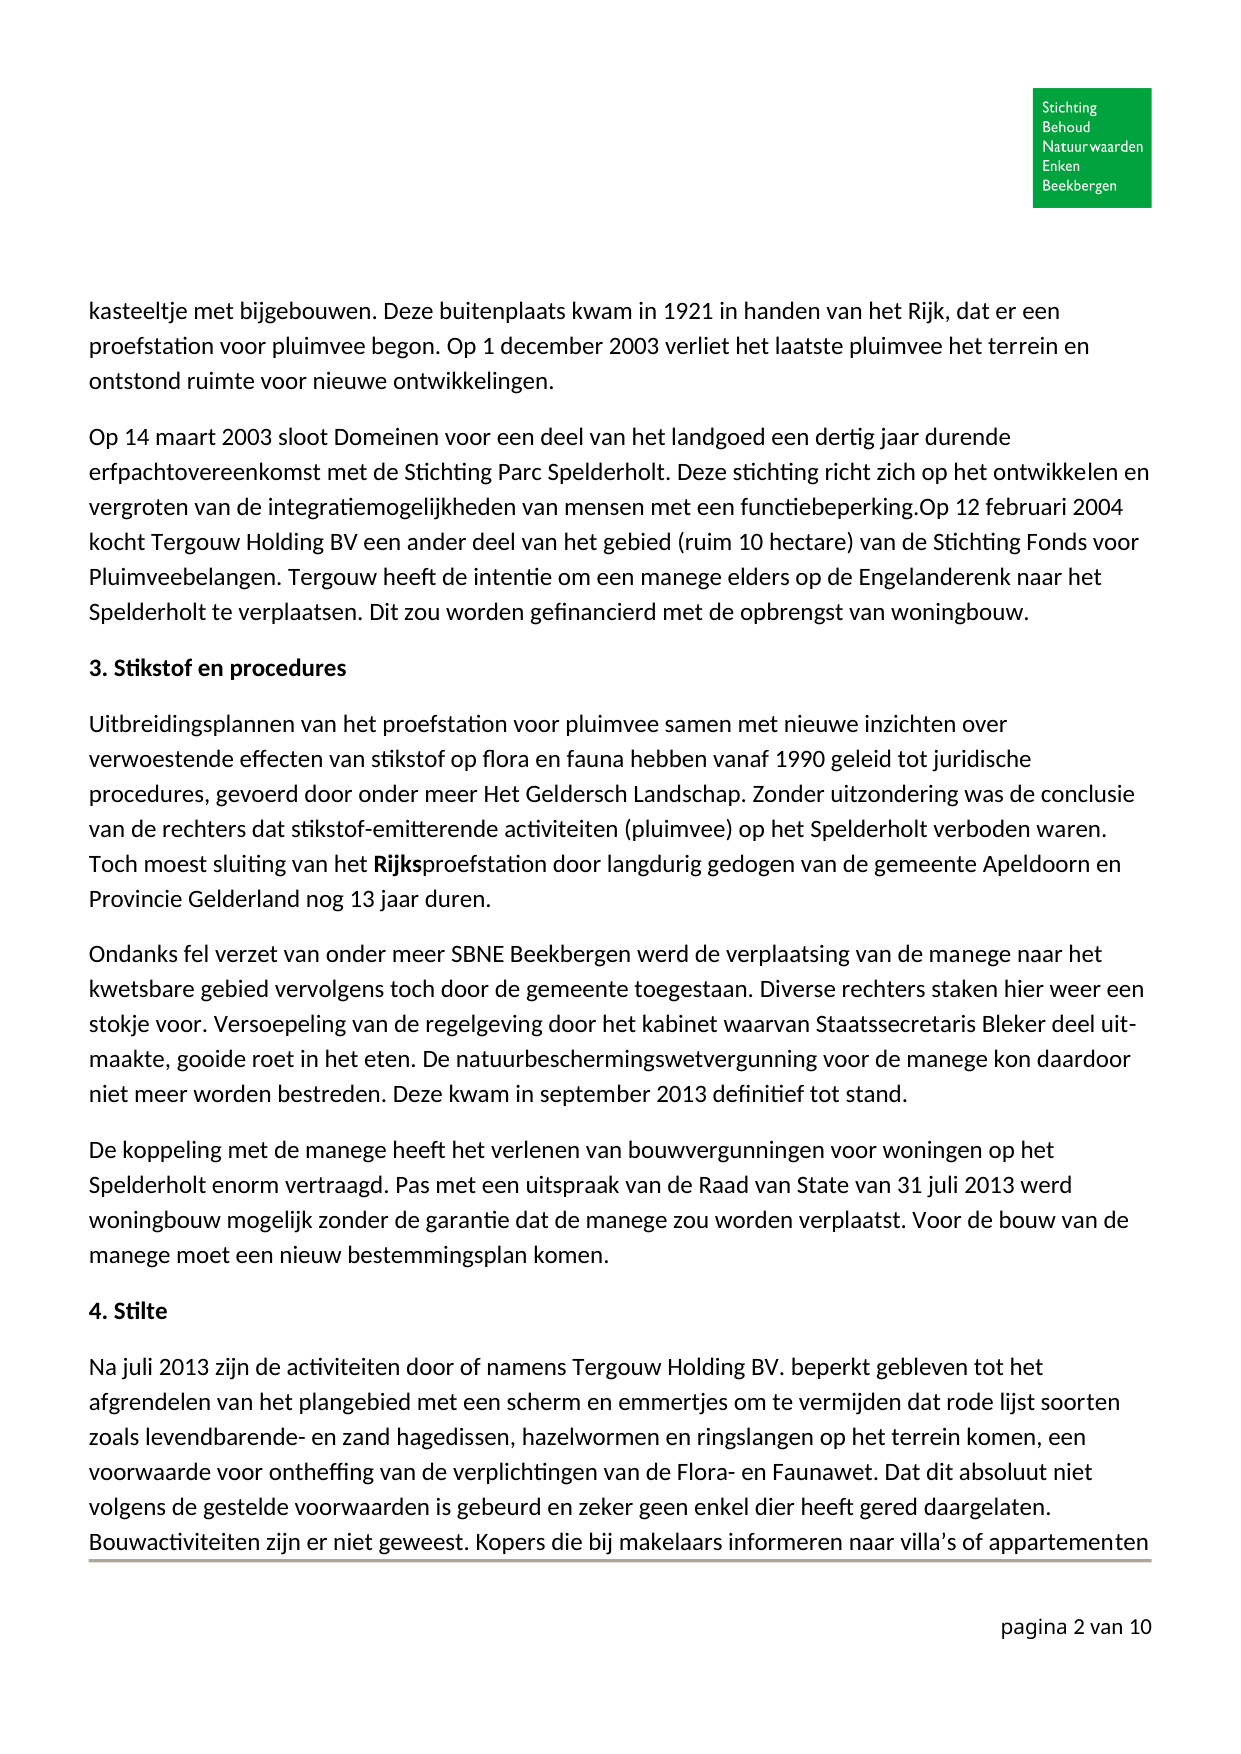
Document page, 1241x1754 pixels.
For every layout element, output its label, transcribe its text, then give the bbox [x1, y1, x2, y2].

text Uitbreidingsplannen van het proefstation voor pluimvee samen met nieuwe inzichten over verwoestende effecten van stikstof op flora en fauna hebben vanaf 1990 geleid tot juridische procedures, gevoerd door onder meer Het Geldersch Landschap. Zonder uitzondering was de conclusie van de rechters dat stikstof-emitterende activiteiten (pluimvee) op het Spelderholt verboden waren. Toch moest sluiting van het Rijksproefstation door langdurig gedogen van de gemeente Apeldoorn en Provincie Gelderland nog 13 jaar duren. [89, 708, 1152, 913]
text De koppeling met de manege heeft het verlenen van bouwvergunningen voor woningen op het Spelderholt enorm vertraagd. Pas met een uitspraak van de Raad van State van 31 juli 2013 werd woningbouw mogelijk zonder de garantie dat de manege zou worden verplaatst. Voor de bouw van de manege moet een nieuw bestemmingsplan komen. [89, 1134, 1152, 1270]
picture [1032, 88, 1152, 208]
text 4. Stilte [89, 1295, 1152, 1326]
text Ondanks fel verzet van onder meer SBNE Beekbergen werd de verplaatsing van de manege naar het kwetsbare gebied vervolgens toch door de gemeente toegestaan. Diverse rechters staken hier weer een stokje voor. Versoepeling van de regelgeving door het kabinet waarvan Staatssecretaris Bleker deel uitmaakte, gooide roet in het eten. De natuurbeschermingswetvergunning voor de manege kon daardoor niet meer worden bestreden. Deze kwam in september 2013 definitief tot stand. [89, 939, 1152, 1109]
text 3. Stikstof en procedures [89, 652, 1152, 682]
text Op 14 maart 2003 sloot Domeinen voor een deel van het landgoed een dertig jaar durende erfpachtovereenkomst met de Stichting Parc Spelderholt. Deze stichting richt zich op het ontwikkelen en vergroten van de integratiemogelijkheden van mensen met een functiebeperking. Op 12 februari 2004 kocht Tergouw Holding BV een ander deel van het gebied (ruim 10 hectare) van de Stichting Fonds voor Pluimveebelangen. Tergouw heeft de intentie om een manege elders op de Engelanderenk naar het Spelderholt te verplaatsen. Dit zou worden gefinancierd met de opbrengst van woningbouw. [89, 421, 1152, 627]
